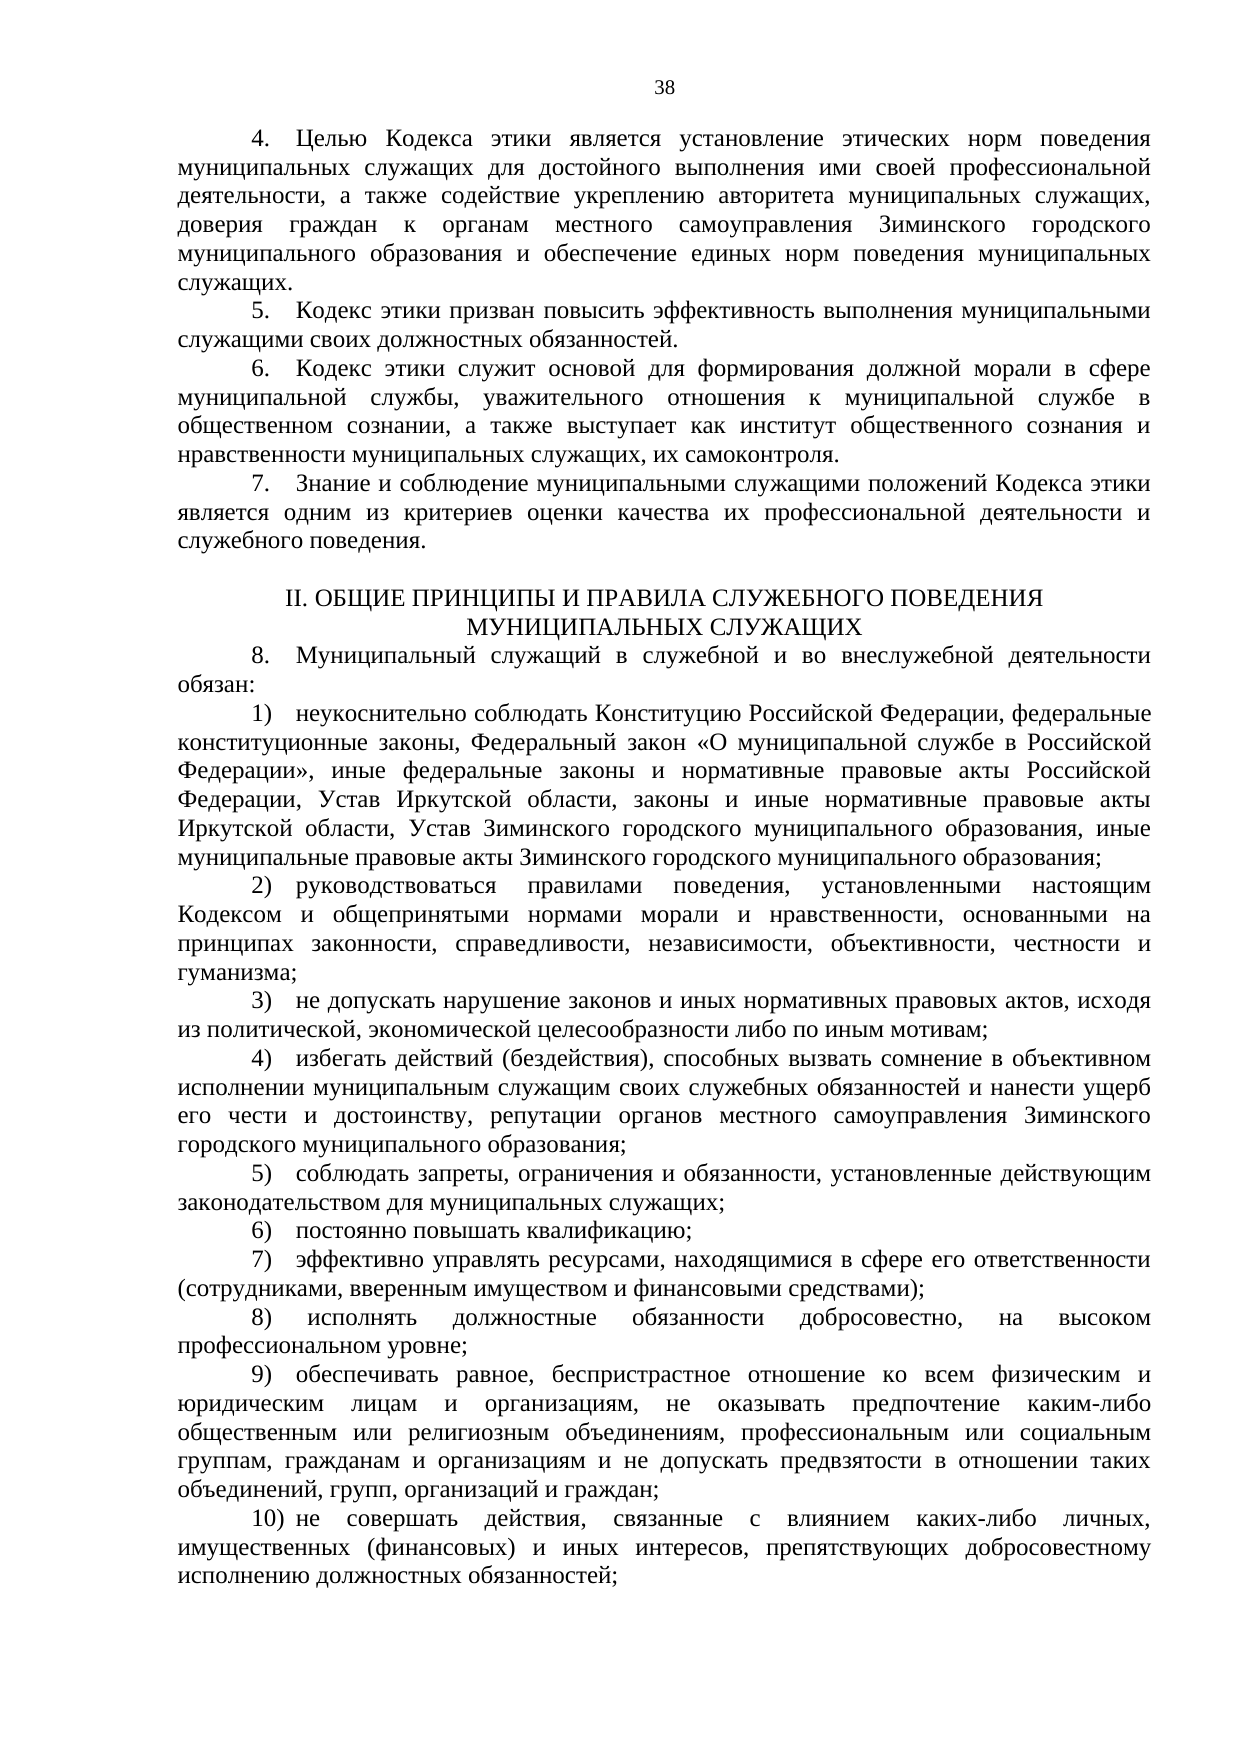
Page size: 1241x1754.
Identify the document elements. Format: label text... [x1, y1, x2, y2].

text 4) избегать действий (бездействия), способных вызвать сомнение в объективном исполнении муниципальным служащим своих служебных обязанностей и нанести ущерб его чести и достоинству, репутации органов местного самоуправления Зиминского городского муниципального образования; [177, 1043, 1152, 1158]
text 1) неукоснительно соблюдать Конституцию Российской Федерации, федеральные конституционные законы, Федеральный закон «О муниципальной службе в Российской Федерации», иные федеральные законы и нормативные правовые акты Российской Федерации, Устав Иркутской области, законы и иные нормативные правовые акты Иркутской области, Устав Зиминского городского муниципального образования, иные муниципальные правовые акты Зиминского городского муниципального образования; [177, 698, 1152, 871]
text 5) соблюдать запреты, ограничения и обязанности, установленные действующим законодательством для муниципальных служащих; [177, 1158, 1152, 1216]
text 2) руководствоваться правилами поведения, установленными настоящим Кодексом и общепринятыми нормами морали и нравственности, основанными на принципах законности, справедливости, независимости, объективности, честности и гуманизма; [177, 871, 1152, 986]
text 8) исполнять должностные обязанности добросовестно, на высоком профессиональном уровне; [177, 1302, 1152, 1359]
text 4. Целью Кодекса этики является установление этических норм поведения муниципальных служащих для достойного выполнения ими своей профессиональной деятельности, а также содействие укреплению авторитета муниципальных служащих, доверия граждан к органам местного самоуправления Зиминского городского муниципального образования и обеспечение единых норм поведения муниципальных служащих. [177, 123, 1152, 296]
text 6. Кодекс этики служит основой для формирования должной морали в сфере муниципальной службы, уважительного отношения к муниципальной службе в общественном сознании, а также выступает как институт общественного сознания и нравственности муниципальных служащих, их самоконтроля. [177, 353, 1152, 468]
text 7) эффективно управлять ресурсами, находящимися в сфере его ответственности (сотрудниками, вверенным имуществом и финансовыми средствами); [177, 1244, 1152, 1302]
text 3) не допускать нарушение законов и иных нормативных правовых актов, исходя из политической, экономической целесообразности либо по иным мотивам; [177, 986, 1152, 1043]
text II. ОБЩИЕ ПРИНЦИПЫ И ПРАВИЛА СЛУЖЕБНОГО ПОВЕДЕНИЯ [177, 583, 1152, 612]
text 9) обеспечивать равное, беспристрастное отношение ко всем физическим и юридическим лицам и организациям, не оказывать предпочтение каким-либо общественным или религиозным объединениям, профессиональным или социальным группам, гражданам и организациям и не допускать предвзятости в отношении таких объединений, групп, организаций и граждан; [177, 1359, 1152, 1503]
text 8. Муниципальный служащий в служебной и во внеслужебной деятельности обязан: [177, 641, 1152, 698]
text 5. Кодекс этики призван повысить эффективность выполнения муниципальными служащими своих должностных обязанностей. [177, 296, 1152, 353]
text 7. Знание и соблюдение муниципальными служащими положений Кодекса этики является одним из критериев оценки качества их профессиональной деятельности и служебного поведения. [177, 468, 1152, 554]
text 10) не совершать действия, связанные с влиянием каких-либо личных, имущественных (финансовых) и иных интересов, препятствующих добросовестному исполнению должностных обязанностей; [177, 1503, 1152, 1589]
text МУНИЦИПАЛЬНЫХ СЛУЖАЩИХ [177, 612, 1152, 641]
text 6) постоянно повышать квалификацию; [177, 1216, 1152, 1244]
